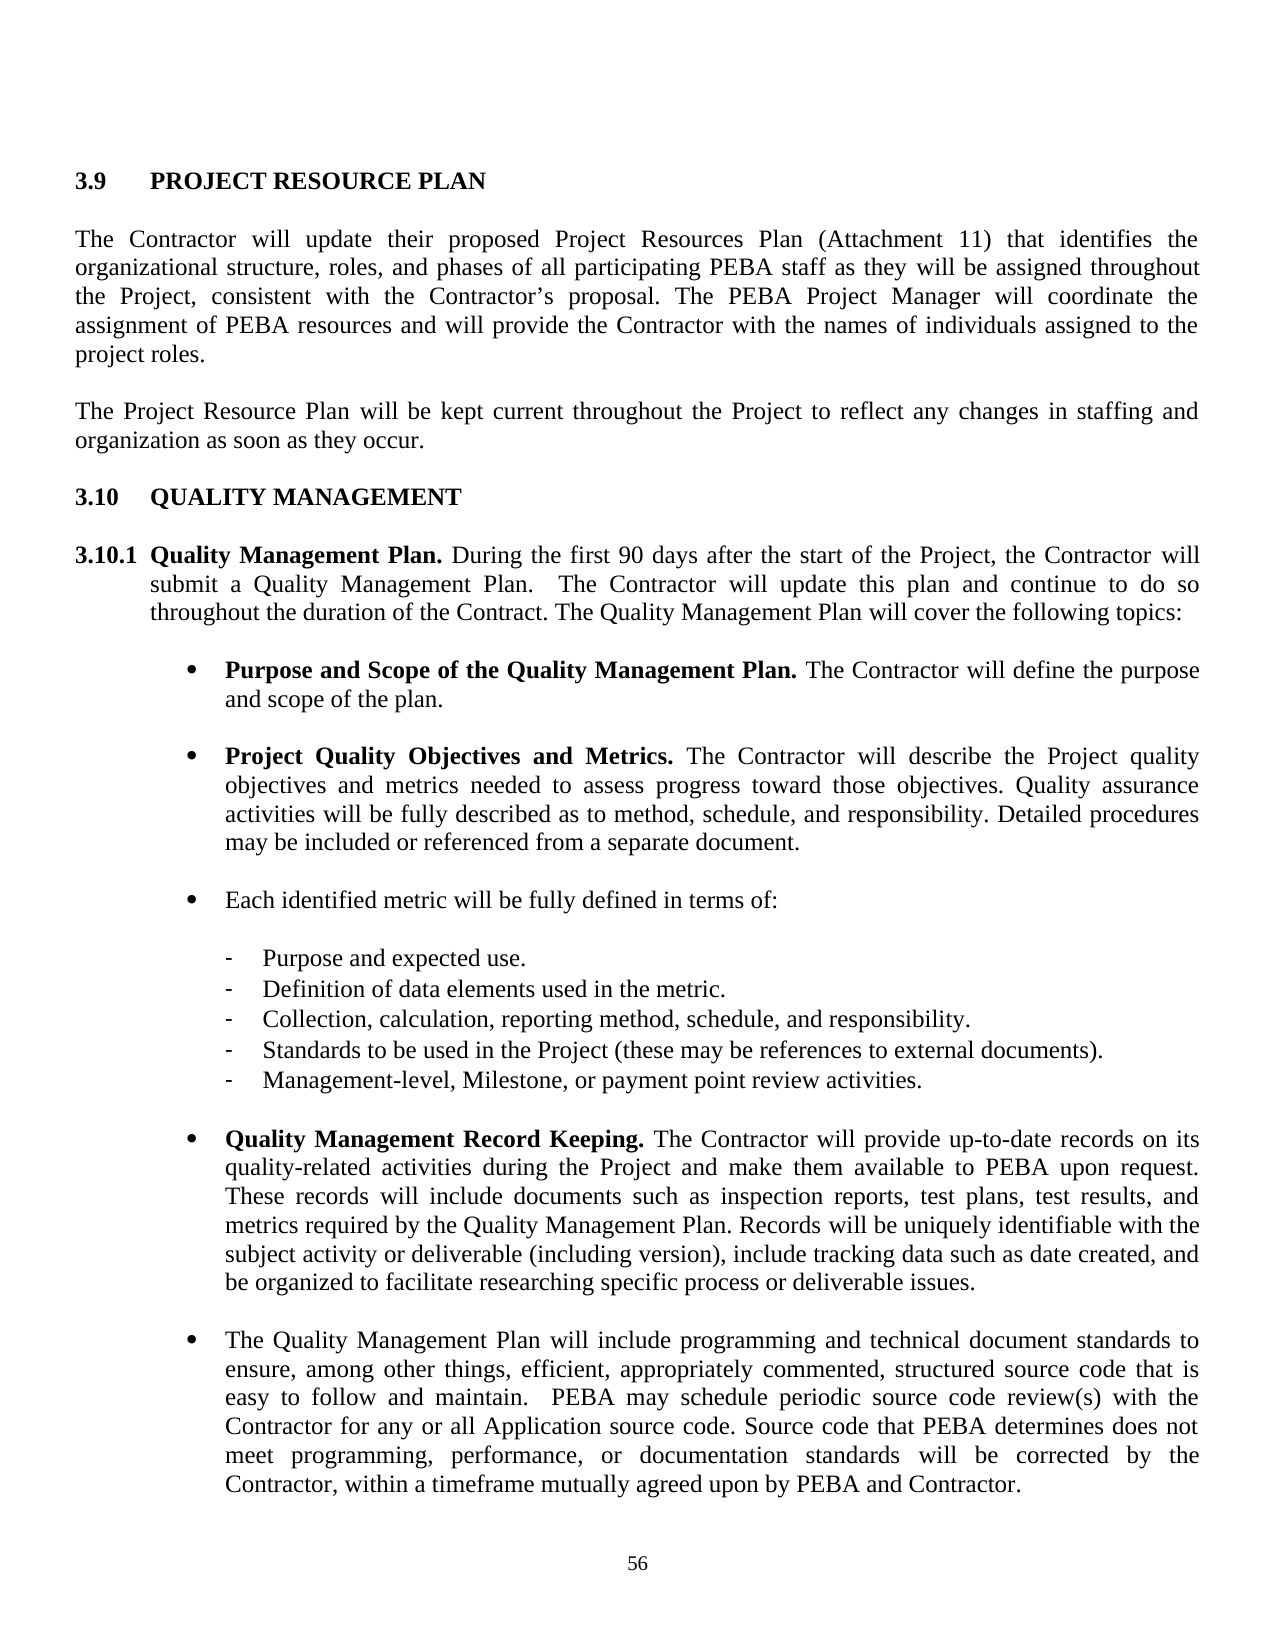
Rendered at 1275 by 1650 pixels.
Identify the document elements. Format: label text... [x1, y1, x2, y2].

list Purpose and Scope of the Quality Management Plan. The Contractor will define the purpose and scope of the plan. [187, 655, 1200, 712]
list Each identified metric will be fully defined in terms of: [187, 885, 1200, 914]
text The Project Resource Plan will be kept current throughout the Project to reflect any changes in staffing and organization as soon as they occur. [75, 396, 1200, 454]
list The Quality Management Plan will include programming and technical document standards to ensure, among other things, efficient, appropriately commented, structured source code that is easy to follow and maintain. PEBA may schedule periodic source code review(s) with the Contractor for any or all Application source code. Source code that PEBA determines does not meet programming, performance, or documentation standards will be corrected by the Contractor, within a timeframe mutually agreed upon by PEBA and Contractor. [187, 1325, 1200, 1497]
list Project Quality Objectives and Metrics. The Contractor will describe the Project quality objectives and metrics needed to assess progress toward those objectives. Quality assurance activities will be fully described as to method, schedule, and responsibility. Detailed procedures may be included or referenced from a separate document. [187, 741, 1200, 856]
list Collection, calculation, reporting method, schedule, and responsibility. [225, 1003, 1200, 1034]
list PROJECT RESOURCE PLAN [75, 166, 1200, 195]
list Management-level, Milestone, or payment point review activities. [225, 1064, 1200, 1095]
list Purpose and expected use. [225, 942, 1200, 973]
list Standards to be used in the Project (these may be references to external documents). [225, 1034, 1200, 1064]
list QUALITY MANAGEMENT [75, 482, 1200, 511]
list Quality Management Record Keeping. The Contractor will provide up-to-date records on its quality-related activities during the Project and make them available to PEBA upon request. These records will include documents such as inspection reports, test plans, test results, and metrics required by the Quality Management Plan. Records will be uniquely identifiable with the subject activity or deliverable (including version), include tracking data such as date created, and be organized to facilitate researching specific process or deliverable issues. [187, 1124, 1200, 1296]
text The Contractor will update their proposed Project Resources Plan (Attachment 11) that identifies the organizational structure, roles, and phases of all participating PEBA staff as they will be assigned throughout the Project, consistent with the Contractor’s proposal. The PEBA Project Manager will coordinate the assignment of PEBA resources and will provide the Contractor with the names of individuals assigned to the project roles. [75, 224, 1200, 367]
list Definition of data elements used in the metric. [225, 973, 1200, 1003]
list Quality Management Plan. During the first 90 days after the start of the Project, the Contractor will submit a Quality Management Plan. The Contractor will update this plan and continue to do so throughout the duration of the Contract. The Quality Management Plan will cover the following topics: [75, 540, 1200, 626]
